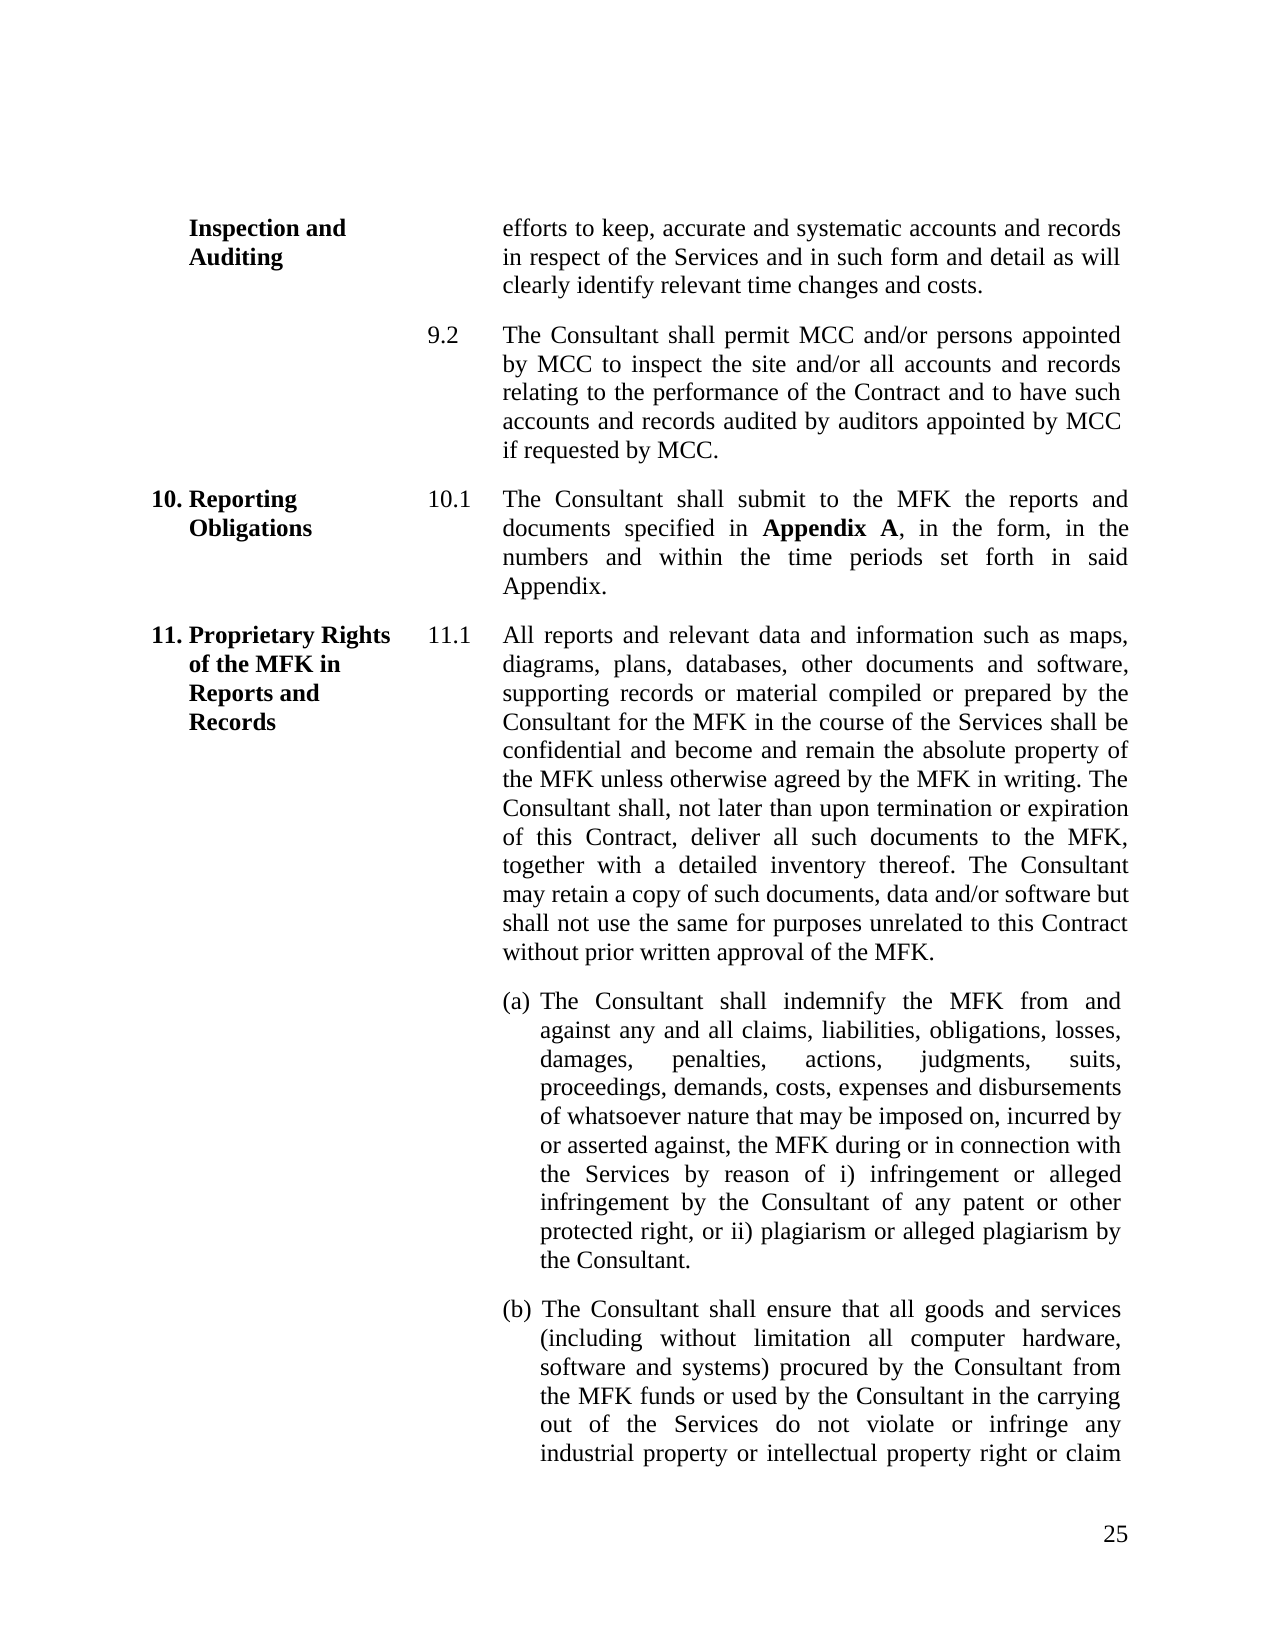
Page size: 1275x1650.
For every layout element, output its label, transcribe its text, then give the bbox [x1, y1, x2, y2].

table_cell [140, 213, 413, 484]
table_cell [140, 620, 413, 1467]
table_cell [413, 213, 1133, 484]
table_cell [413, 620, 1133, 1467]
table_cell Reporting Obligations [140, 485, 413, 620]
table_cell 10.1 The Consultant shall submit to the MFK the reports and documents specified in Appendix A, in the form, in the numbers and within the time periods set forth in said Appendix. [413, 485, 1133, 620]
